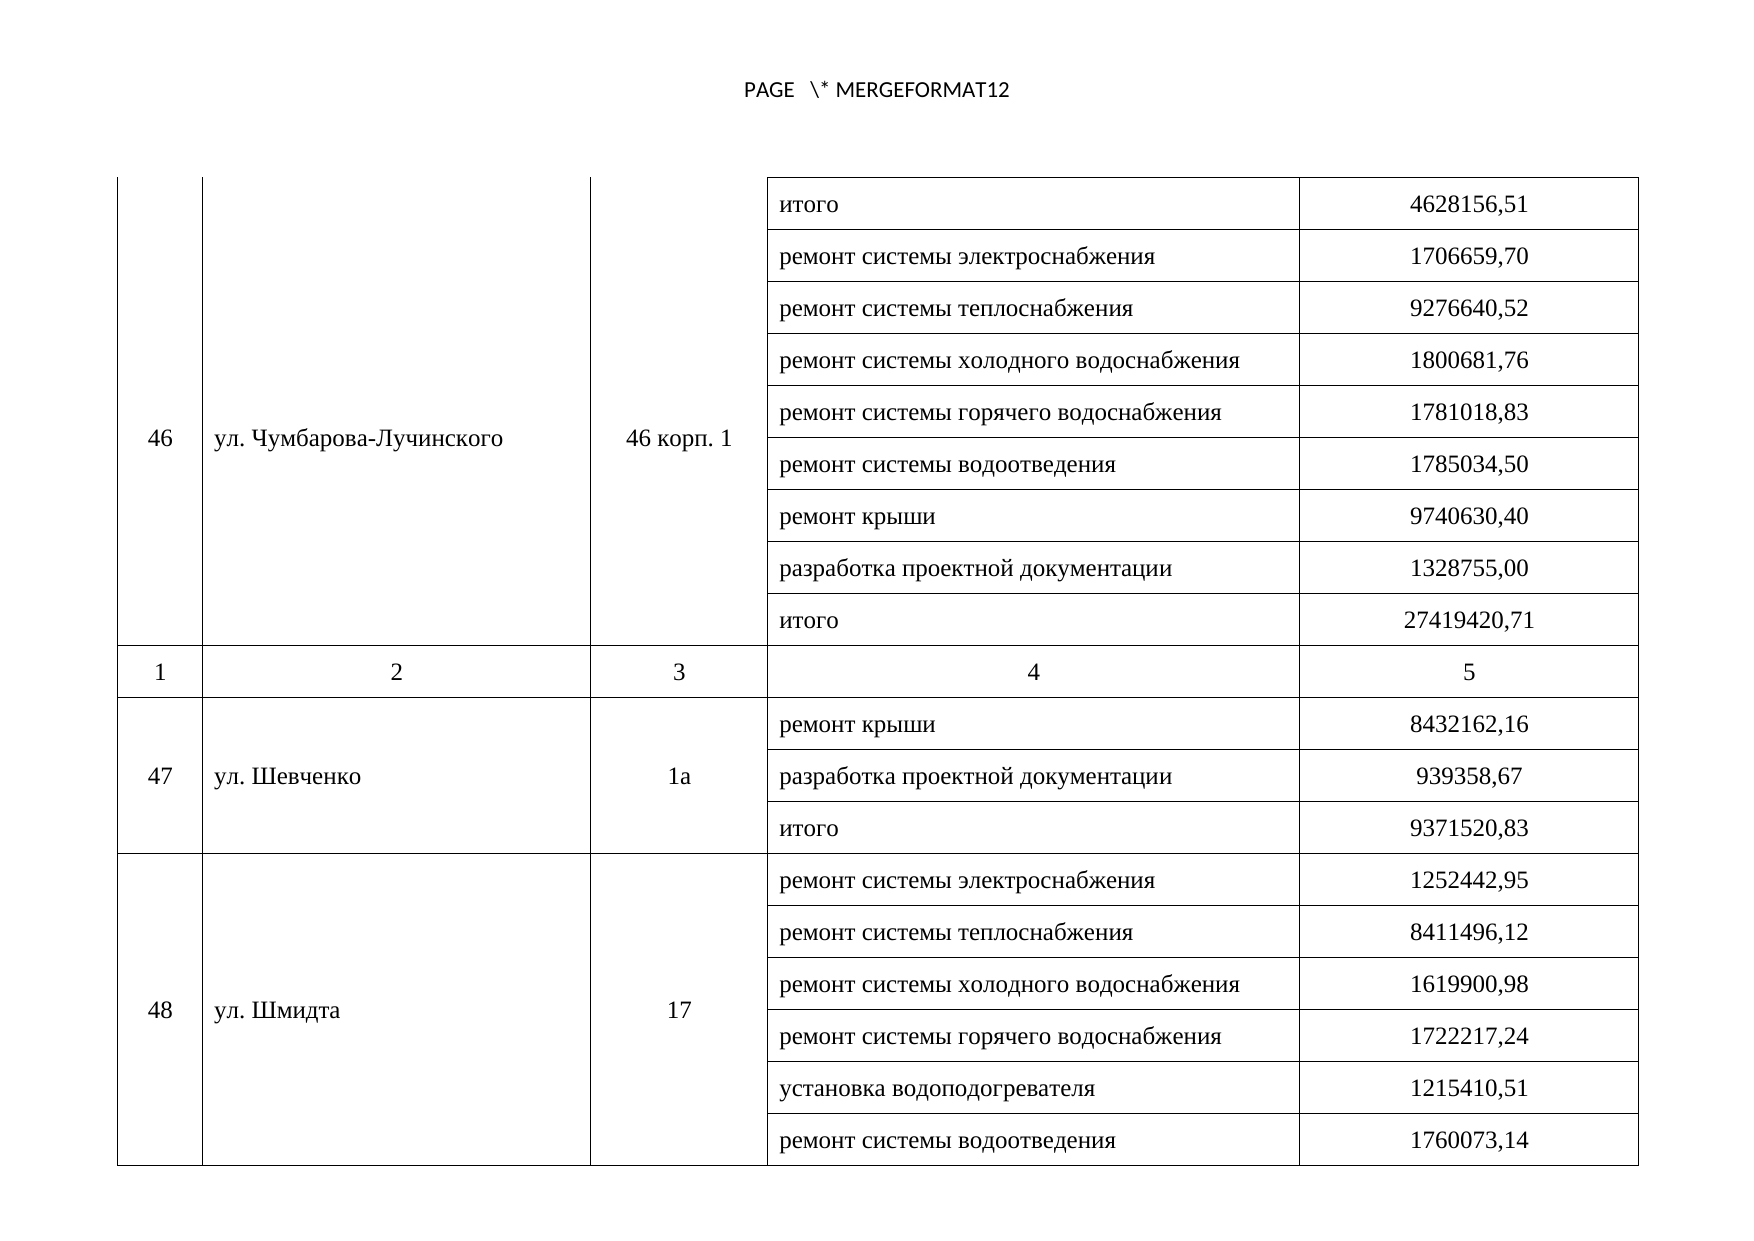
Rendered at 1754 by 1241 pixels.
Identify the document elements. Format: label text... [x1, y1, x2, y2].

table_cell 2 [203, 646, 590, 697]
table_cell ремонт системы водоотведения [768, 1114, 1299, 1165]
table_cell 5 [1300, 646, 1638, 697]
table_cell 1785034,50 [1300, 438, 1638, 489]
table_cell 4628156,51 [1300, 178, 1638, 229]
table_cell 1800681,76 [1300, 334, 1638, 385]
table_cell 46 [118, 229, 202, 645]
table_cell 48 [118, 854, 202, 1165]
table_cell 1 [118, 646, 202, 697]
table_cell ремонт системы холодного водоснабжения [768, 334, 1299, 385]
table_cell разработка проектной документации [768, 750, 1299, 801]
table_cell ул. Шевченко [203, 698, 590, 853]
table_cell ремонт системы горячего водоснабжения [768, 1010, 1299, 1061]
table_cell 1722217,24 [1300, 1010, 1638, 1061]
table_cell ул. Чумбарова-Лучинского [203, 229, 590, 645]
table_cell итого [768, 178, 1299, 229]
table_cell ремонт системы водоотведения [768, 438, 1299, 489]
table_cell 1760073,14 [1300, 1114, 1638, 1165]
table_cell 3 [591, 646, 767, 697]
table_cell ремонт системы горячего водоснабжения [768, 386, 1299, 437]
table_cell итого [768, 802, 1299, 853]
table_cell 9740630,40 [1300, 490, 1638, 541]
table_cell ремонт крыши [768, 490, 1299, 541]
table_cell 9371520,83 [1300, 802, 1638, 853]
table_cell 1619900,98 [1300, 958, 1638, 1009]
table_cell 27419420,71 [1300, 594, 1638, 645]
table_cell 1252442,95 [1300, 854, 1638, 905]
table_cell 4 [768, 646, 1299, 697]
table_cell 9276640,52 [1300, 282, 1638, 333]
table_cell ремонт системы теплоснабжения [768, 906, 1299, 957]
table_cell 1781018,83 [1300, 386, 1638, 437]
table_cell ремонт системы электроснабжения [768, 854, 1299, 905]
table_cell 1а [591, 698, 767, 853]
table_cell 46 корп. 1 [591, 229, 767, 645]
table_cell ремонт системы теплоснабжения [768, 282, 1299, 333]
table_cell ул. Шмидта [203, 854, 590, 1165]
table_cell 47 [118, 698, 202, 853]
table_cell 8411496,12 [1300, 906, 1638, 957]
table_cell 1215410,51 [1300, 1062, 1638, 1113]
table_cell 1706659,70 [1300, 230, 1638, 281]
table_cell 8432162,16 [1300, 698, 1638, 749]
table_cell 1328755,00 [1300, 542, 1638, 593]
table_cell 939358,67 [1300, 750, 1638, 801]
table_cell ремонт системы электроснабжения [768, 230, 1299, 281]
table_cell ремонт крыши [768, 698, 1299, 749]
table_cell разработка проектной документации [768, 542, 1299, 593]
table_cell ремонт системы холодного водоснабжения [768, 958, 1299, 1009]
table_cell итого [768, 594, 1299, 645]
table_cell 17 [591, 854, 767, 1165]
table_cell установка водоподогревателя [768, 1062, 1299, 1113]
